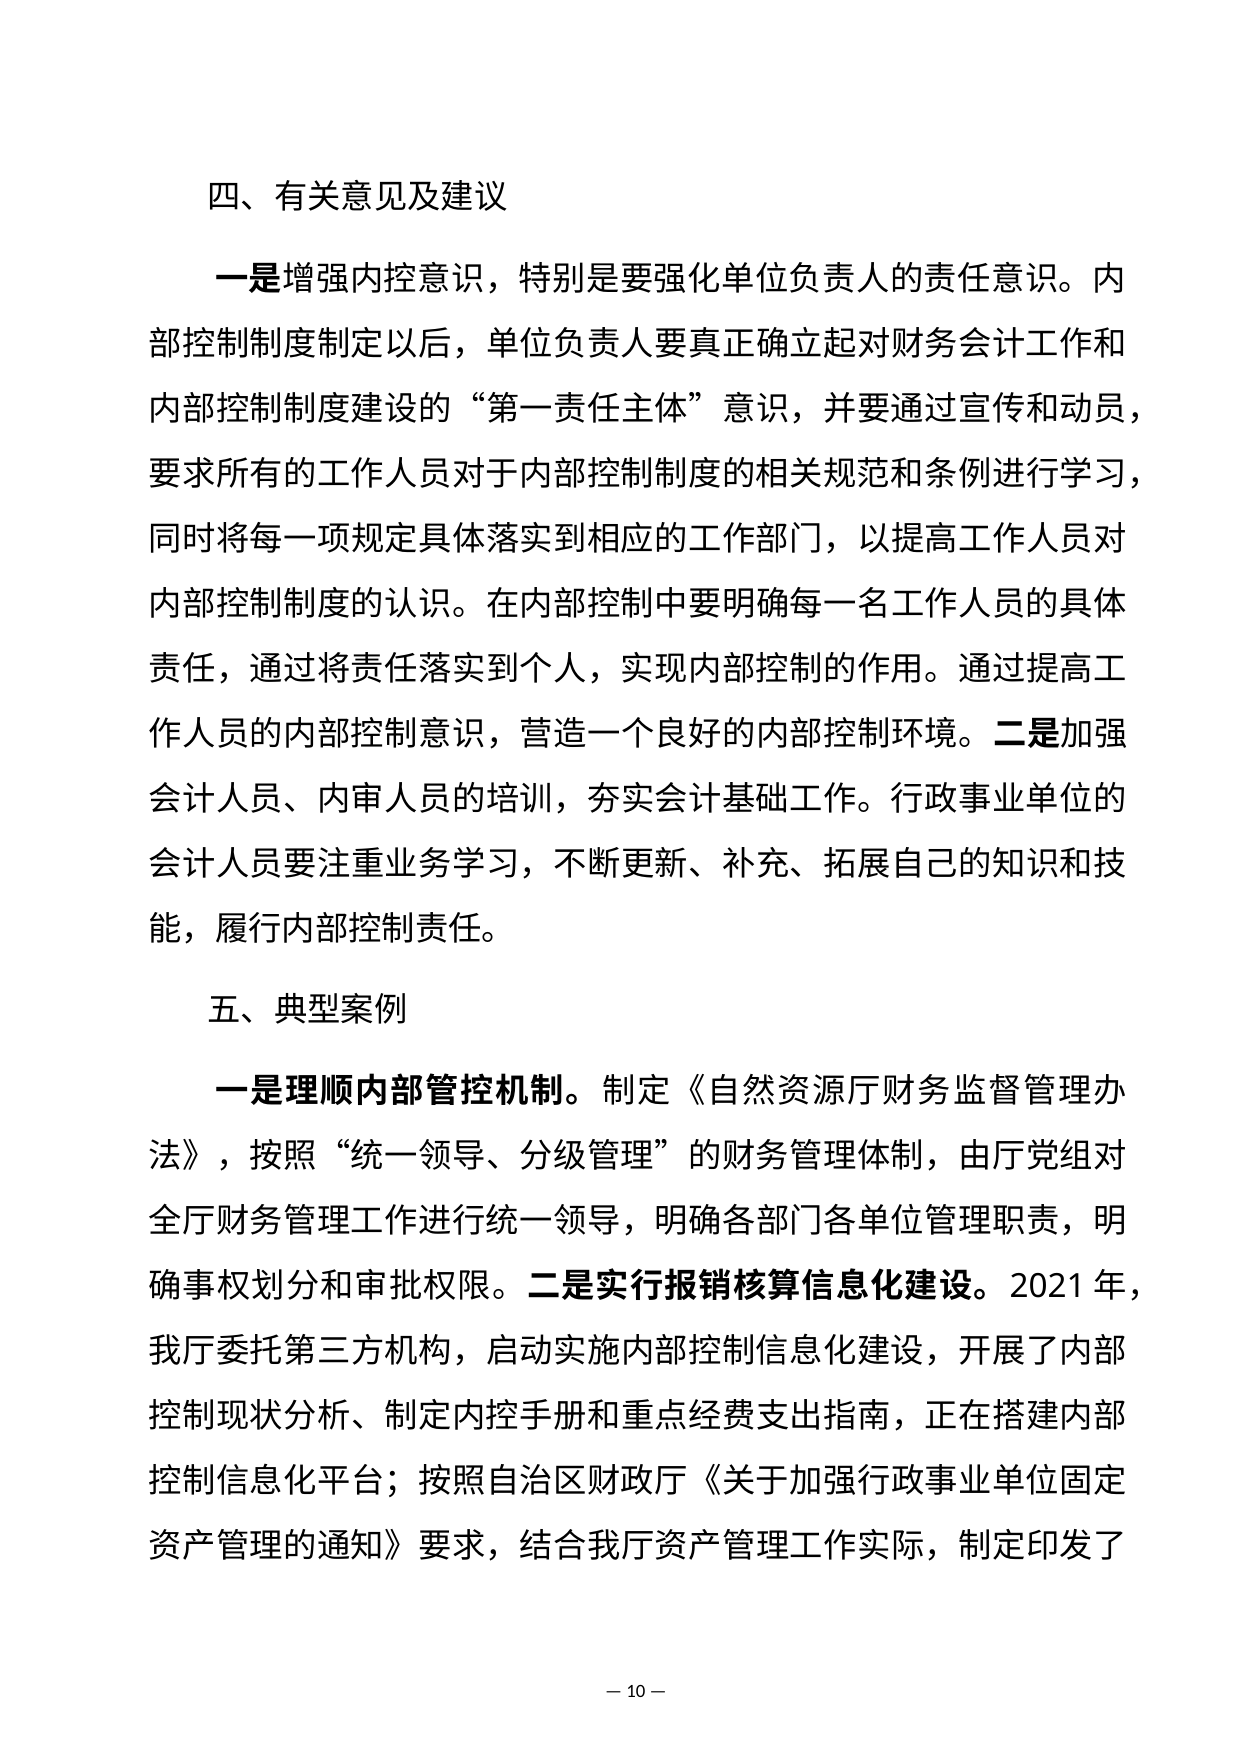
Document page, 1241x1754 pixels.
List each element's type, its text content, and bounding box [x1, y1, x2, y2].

text 四、有关意见及建议 [148, 162, 1128, 227]
text 五、典型案例 [148, 974, 1128, 1039]
text 一是增强内控意识，特别是要强化单位负责人的责任意识。内部控制制度制定以后，单位负责人要真正确立起对财务会计工作和内部控制制度建设的“第一责任主体”意识，并要通过宣传和动员，要求所有的工作人员对于内部控制制度的相关规范和条例进行学习，同时将每一项规定具体落实到相应的工作部门，以提高工作人员对内部控制制度的认识。在内部控制中要明确每一名工作人员的具体责任，通过将责任落实到个人，实现内部控制的作用。通过提高工作人员的内部控制意识，营造一个良好的内部控制环境。二是加强会计人员、内审人员的培训，夯实会计基础工作。行政事业单位的会计人员要注重业务学习，不断更新、补充、拓展自己的知识和技能， [148, 243, 1128, 958]
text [148, 1056, 1128, 1576]
